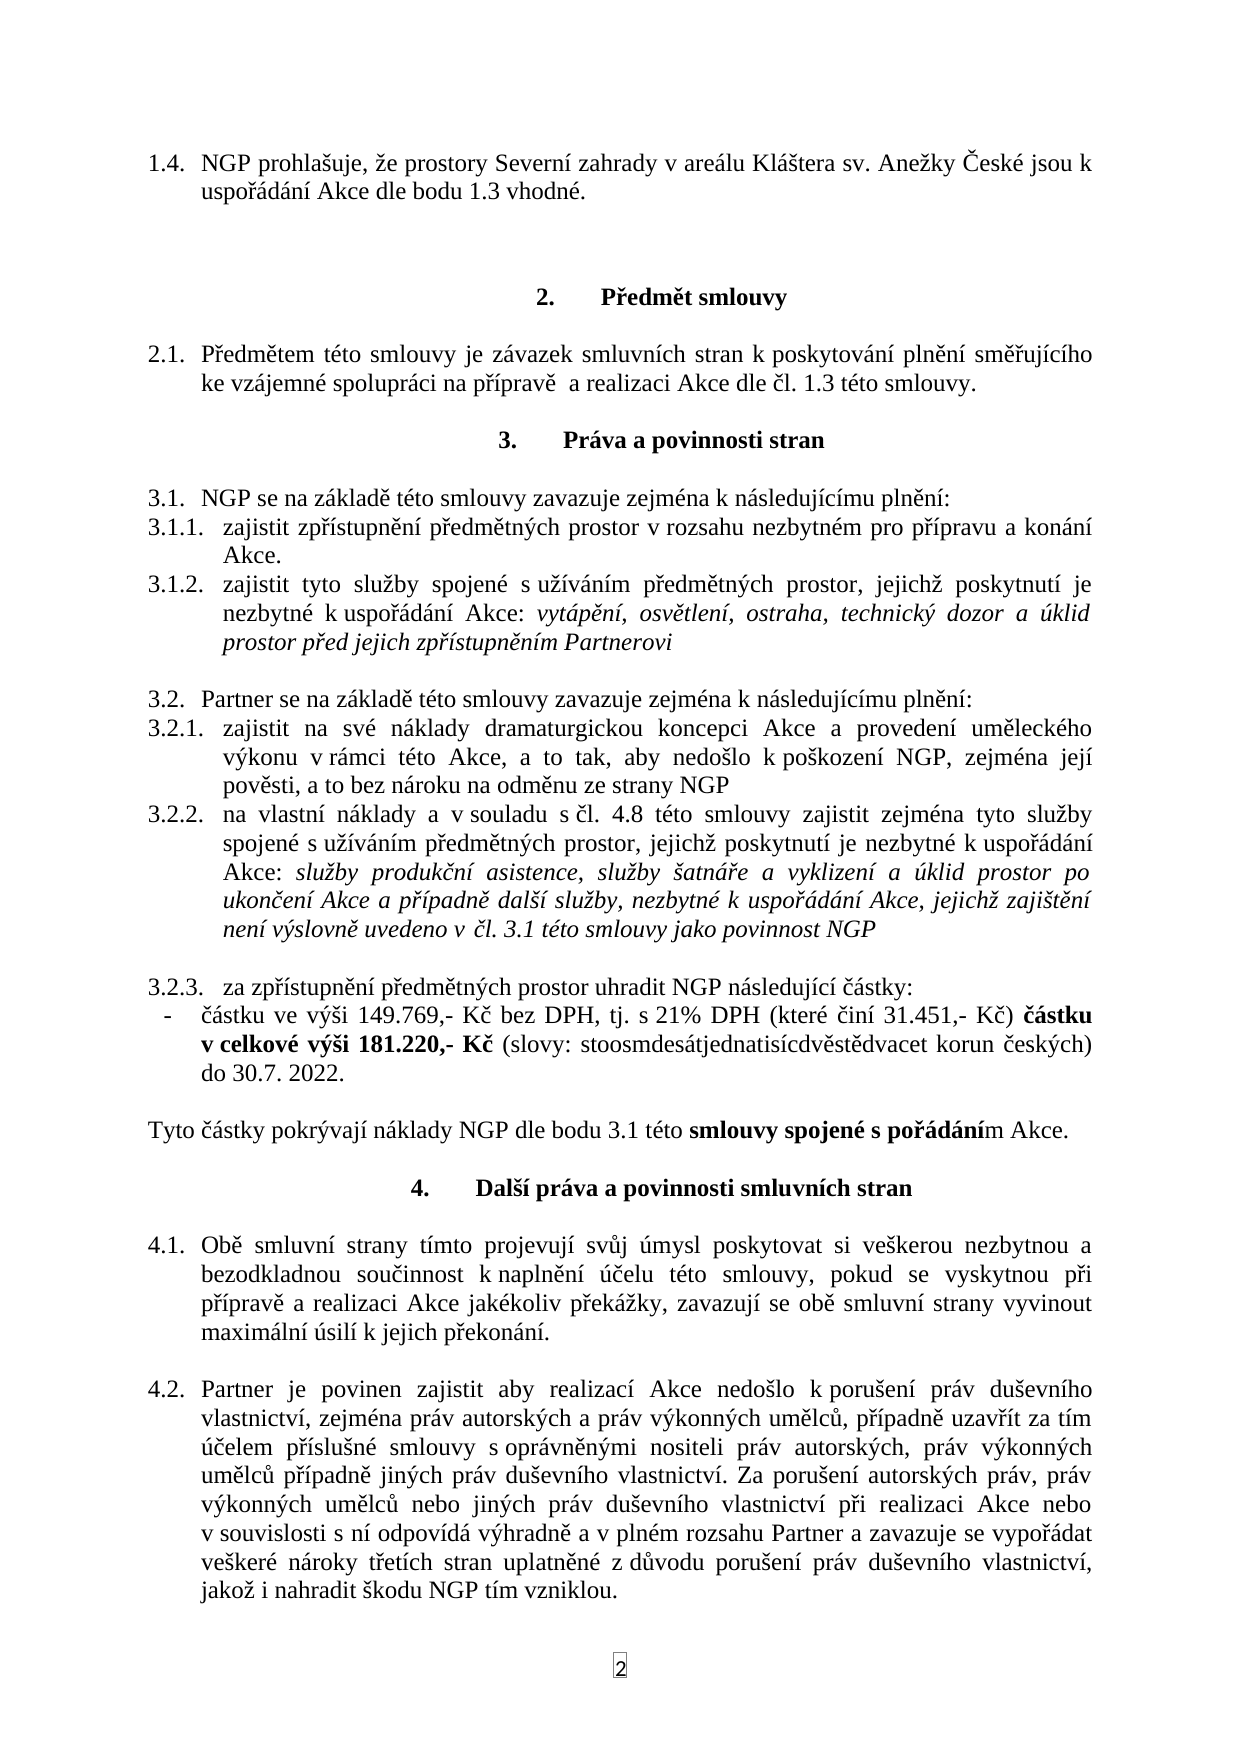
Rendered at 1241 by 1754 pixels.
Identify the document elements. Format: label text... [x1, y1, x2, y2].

list zajistit tyto služby spojené s užíváním předmětných prostor, jejichž poskytnutí je nezbytné k uspořádání Akce: vytápění, osvětlení, ostraha, technický dozor a úklid prostor před jejich zpřístupněním Partnerovi [148, 569, 1093, 655]
list na vlastní náklady a v souladu s čl. 4.8 této smlouvy zajistit zejména tyto služby spojené s užíváním předmětných prostor, jejichž poskytnutí je nezbytné k uspořádání Akce: služby produkční asistence, služby šatnáře a vyklizení a úklid prostor po ukončení Akce a případně další služby, nezbytné k uspořádání Akce, jejichž zajištění není výslovně uvedeno v čl. 3.1 této smlouvy jako povinnost NGP [148, 799, 1093, 943]
list zajistit zpřístupnění předmětných prostor v rozsahu nezbytném pro přípravu a konání Akce. [148, 512, 1093, 569]
list Předmět smlouvy [230, 282, 1093, 310]
list Práva a povinnosti stran [230, 425, 1093, 454]
list Další práva a povinnosti smluvních stran [230, 1173, 1093, 1202]
list zajistit na své náklady dramaturgickou koncepci Akce a provedení uměleckého výkonu v rámci této Akce, a to tak, aby nedošlo k poškození NGP, zejména její pověsti, a to bez nároku na odměnu ze strany NGP [148, 713, 1093, 799]
list částku ve výši 149.769,- Kč bez DPH, tj. s 21% DPH (které činí 31.451,- Kč) částku v celkové výši 181.220,- Kč (slovy: stoosmdesátjednatisícdvěstědvacet korun českých) do 30.7. 2022. [163, 1000, 1093, 1087]
list Obě smluvní strany tímto projevují svůj úmysl poskytovat si veškerou nezbytnou a bezodkladnou součinnost k naplnění účelu této smlouvy, pokud se vyskytnou při přípravě a realizaci Akce jakékoliv překážky, zavazují se obě smluvní strany vyvinout maximální úsilí k jejich překonání. [148, 1230, 1093, 1345]
text Tyto částky pokrývají náklady NGP dle bodu 3.1 této smlouvy spojené s pořádáním Akce. [148, 1115, 1093, 1144]
list Předmětem této smlouvy je závazek smluvních stran k poskytování plnění směřujícího ke vzájemné spolupráci na přípravě a realizaci Akce dle čl. 1.3 této smlouvy. [148, 339, 1093, 397]
list Partner se na základě této smlouvy zavazuje zejména k následujícímu plnění: [148, 684, 1093, 713]
list NGP prohlašuje, že prostory Severní zahrady v areálu Kláštera sv. Anežky České jsou k uspořádání Akce dle bodu 1.3 vhodné. [148, 148, 1093, 205]
list NGP se na základě této smlouvy zavazuje zejména k následujícímu plnění: [148, 483, 1093, 512]
list za zpřístupnění předmětných prostor uhradit NGP následující částky: [148, 972, 1093, 1000]
list Partner je povinen zajistit aby realizací Akce nedošlo k porušení práv duševního vlastnictví, zejména práv autorských a práv výkonných umělců, případně uzavřít za tím účelem příslušné smlouvy s oprávněnými nositeli práv autorských, práv výkonných umělců případně jiných práv duševního vlastnictví. Za porušení autorských práv, práv výkonných umělců nebo jiných práv duševního vlastnictví při realizaci Akce nebo v souvislosti s ní odpovídá výhradně a v plném rozsahu Partner a zavazuje se vypořádat veškeré nároky třetích stran uplatněné z důvodu porušení práv duševního vlastnictví, jakož i nahradit škodu NGP tím vzniklou. [148, 1374, 1093, 1604]
